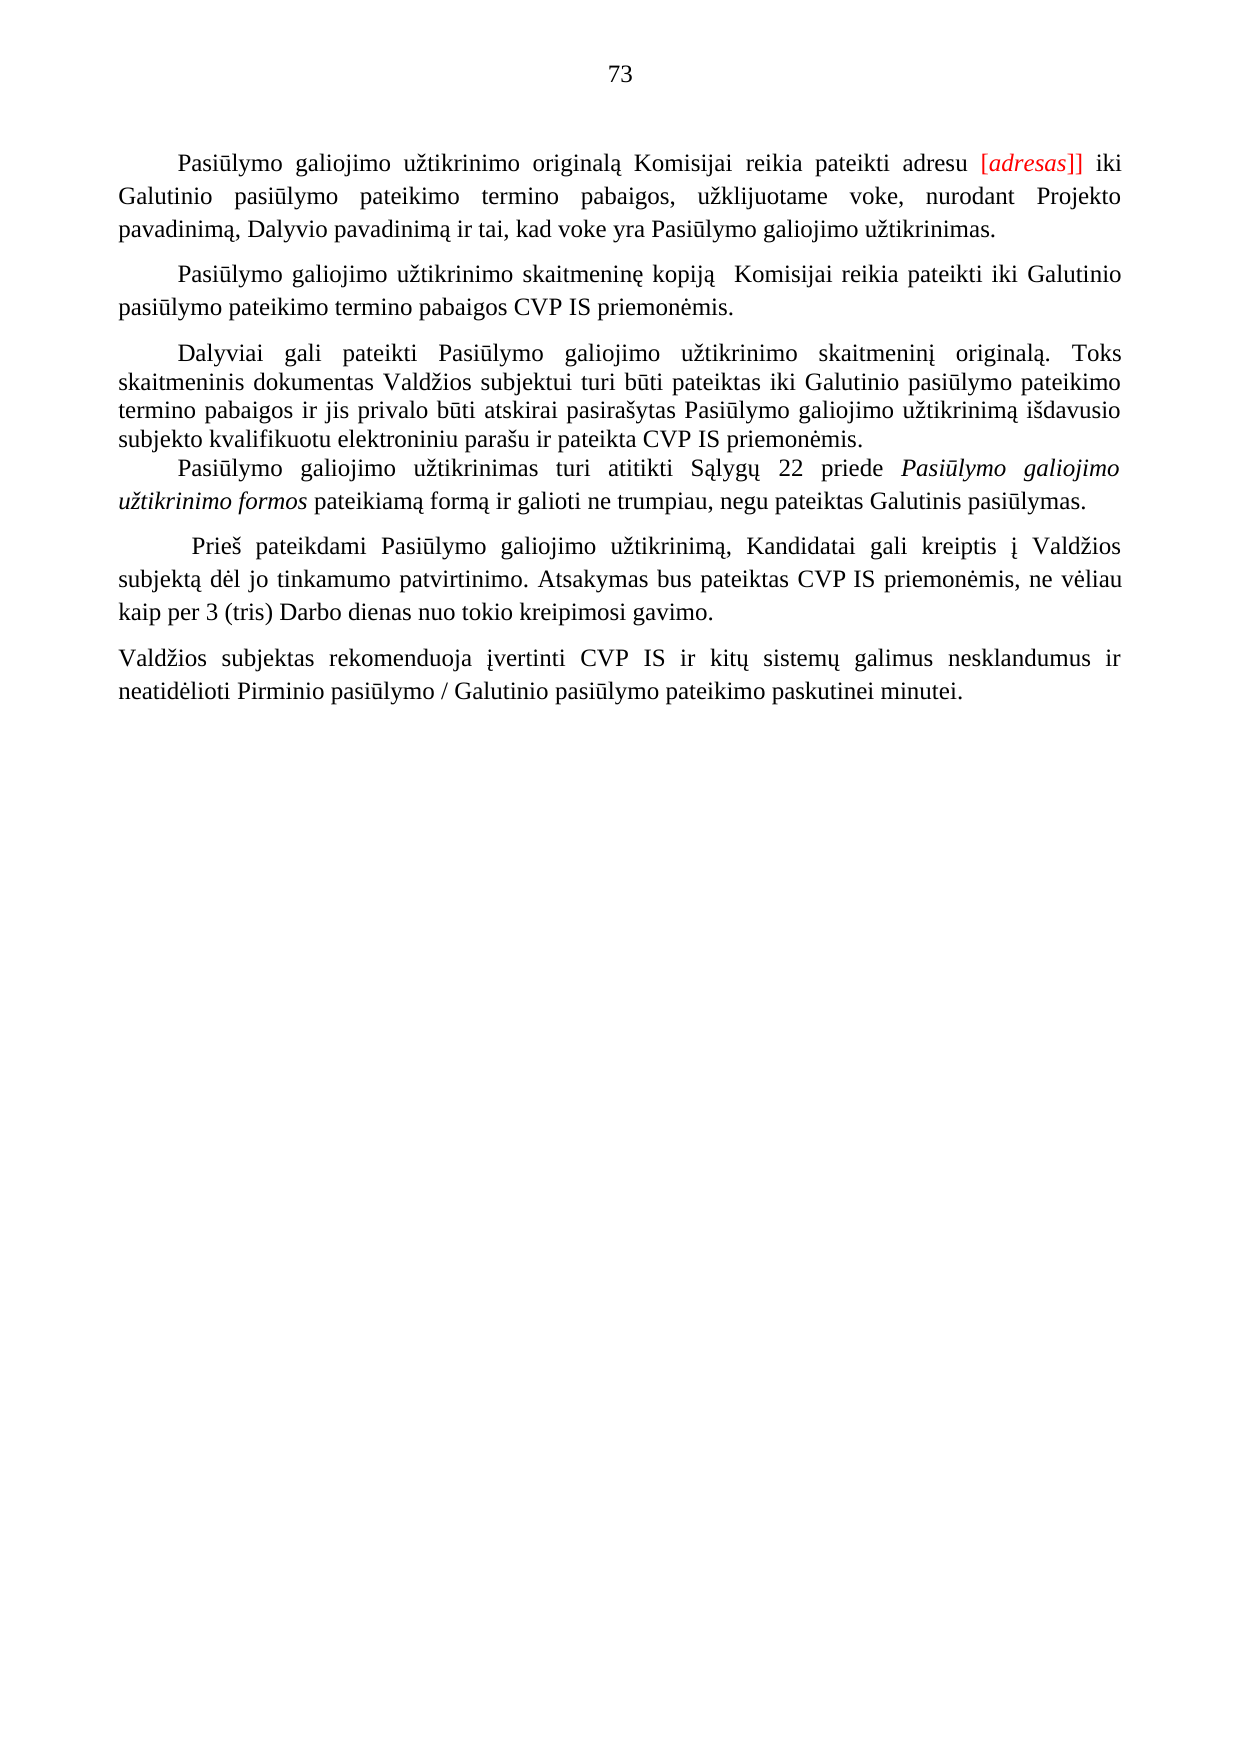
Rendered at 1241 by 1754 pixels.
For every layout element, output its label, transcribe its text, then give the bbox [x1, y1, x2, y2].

text Pasiūlymo galiojimo užtikrinimo originalą Komisijai reikia pateikti adresu [adresas]] iki Galutinio pasiūlymo pateikimo termino pabaigos, užklijuotame voke, nurodant Projekto pavadinimą, Dalyvio pavadinimą ir tai, kad voke yra Pasiūlymo galiojimo užtikrinimas. [118, 148, 1122, 242]
text Valdžios subjektas rekomenduoja įvertinti CVP IS ir kitų sistemų galimus nesklandumus ir neatidėlioti Pirminio pasiūlymo / Galutinio pasiūlymo pateikimo paskutinei minutei. [118, 643, 1122, 705]
text Pasiūlymo galiojimo užtikrinimas turi atitikti Sąlygų 22 priede Pasiūlymo galiojimo užtikrinimo formos pateikiamą formą ir galioti ne trumpiau, negu pateiktas Galutinis pasiūlymas. [118, 453, 1122, 514]
text Pasiūlymo galiojimo užtikrinimo skaitmeninę kopiją Komisijai reikia pateikti iki Galutinio pasiūlymo pateikimo termino pabaigos CVP IS priemonėmis. [118, 259, 1122, 321]
text Prieš pateikdami Pasiūlymo galiojimo užtikrinimą, Kandidatai gali kreiptis į Valdžios subjektą dėl jo tinkamumo patvirtinimo. Atsakymas bus pateiktas CVP IS priemonėmis, ne vėliau kaip per 3 (tris) Darbo dienas nuo tokio kreipimosi gavimo. [118, 531, 1122, 626]
text Dalyviai gali pateikti Pasiūlymo galiojimo užtikrinimo skaitmeninį originalą. Toks skaitmeninis dokumentas Valdžios subjektui turi būti pateiktas iki Galutinio pasiūlymo pateikimo termino pabaigos ir jis privalo būti atskirai pasirašytas Pasiūlymo galiojimo užtikrinimą išdavusio subjekto kvalifikuotu elektroniniu parašu ir pateikta CVP IS priemonėmis. [118, 338, 1122, 453]
